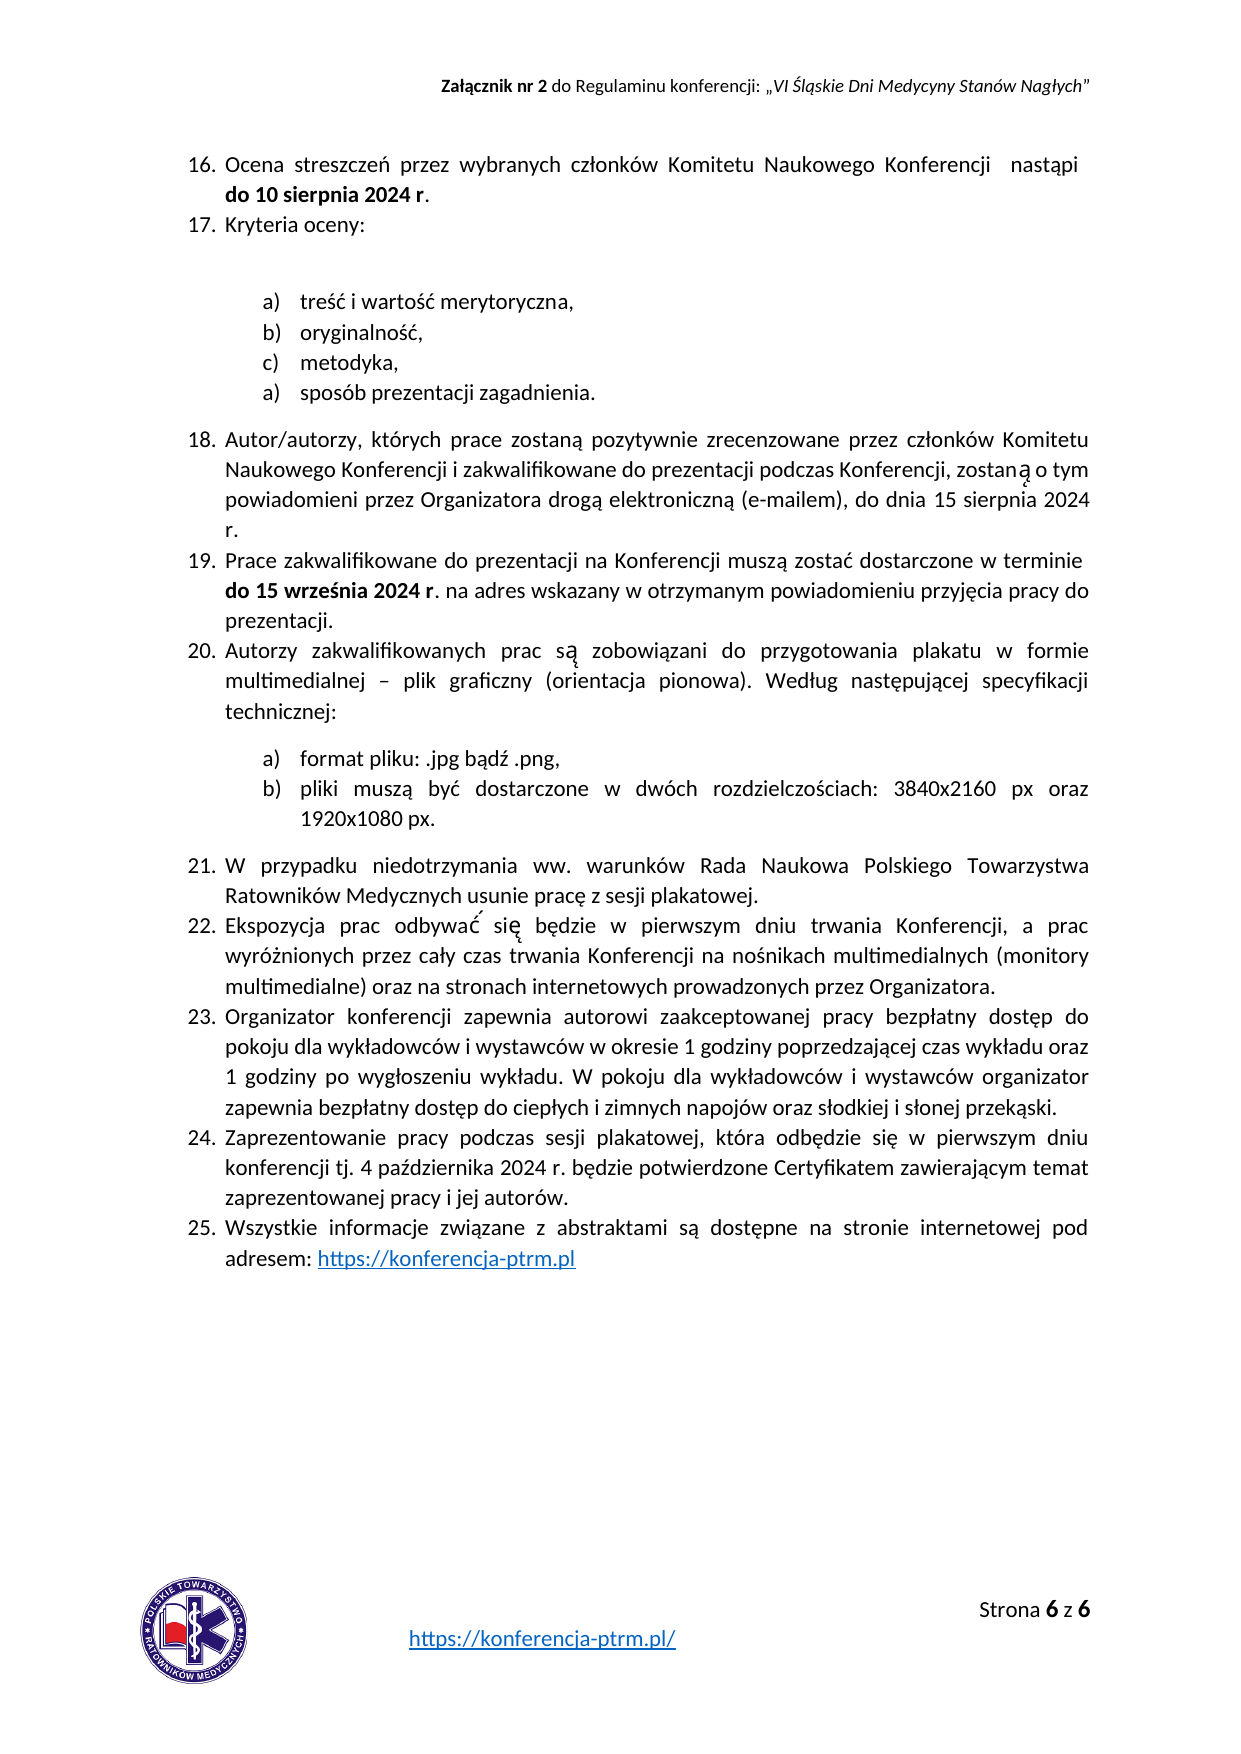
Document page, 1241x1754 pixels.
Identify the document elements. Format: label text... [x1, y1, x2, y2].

list Organizator konferencji zapewnia autorowi zaakceptowanej pracy bezpłatny dostęp do pokoju dla wykładowców i wystawców w okresie 1 godziny poprzedzającej czas wykładu oraz 1 godziny po wygłoszeniu wykładu. W pokoju dla wykładowców i wystawców organizator zapewnia bezpłatny dostęp do ciepłych i zimnych napojów oraz słodkiej i słonej przekąski. [187, 1002, 1090, 1121]
list Prace zakwalifikowane do prezentacji na Konferencji muszą zostać dostarczone w terminie do 15 września 2024 r. na adres wskazany w otrzymanym powiadomieniu przyjęcia pracy do prezentacji. [187, 546, 1090, 634]
list Autorzy zakwalifikowanych prac są̨ zobowiązani do przygotowania plakatu w formie multimedialnej – plik graficzny (orientacja pionowa). Według następującej specyfikacji technicznej: [187, 636, 1090, 725]
list Ekspozycja prac odbywać́ się̨ będzie w pierwszym dniu trwania Konferencji, a prac wyróżnionych przez cały czas trwania Konferencji na nośnikach multimedialnych (monitory multimedialne) oraz na stronach internetowych prowadzonych przez Organizatora. [187, 911, 1090, 1000]
list W przypadku niedotrzymania ww. warunków Rada Naukowa Polskiego Towarzystwa Ratowników Medycznych usunie pracę z sesji plakatowej. [187, 851, 1090, 909]
list Wszystkie informacje związane z abstraktami są dostępne na stronie internetowej pod adresem: https://konferencja-ptrm.pl [187, 1213, 1090, 1272]
list metodyka, [262, 348, 1090, 376]
list Kryteria oceny: [187, 210, 1090, 238]
list Autor/autorzy, których prace zostaną pozytywnie zrecenzowane przez członków Komitetu Naukowego Konferencji i zakwalifikowane do prezentacji podczas Konferencji, zostaną̨ o tym powiadomieni przez Organizatora drogą elektroniczną (e-mailem), do dnia 15 sierpnia 2024 r. [187, 425, 1090, 544]
list format pliku: .jpg bądź .png, [262, 744, 1090, 772]
picture [140, 1577, 248, 1684]
list oryginalność, [262, 318, 1090, 346]
list Ocena streszczeń przez wybranych członków Komitetu Naukowego Konferencji nastąpi do 10 sierpnia 2024 r. [187, 150, 1090, 208]
list Zaprezentowanie pracy podczas sesji plakatowej, która odbędzie się w pierwszym dniu konferencji tj. 4 października 2024 r. będzie potwierdzone Certyfikatem zawierającym temat zaprezentowanej pracy i jej autorów. [187, 1123, 1090, 1211]
list treść i wartość merytoryczna, [262, 287, 1090, 316]
list pliki muszą być dostarczone w dwóch rozdzielczościach: 3840x2160 px oraz 1920x1080 px. [262, 774, 1090, 832]
list sposób prezentacji zagadnienia. [262, 378, 1090, 406]
